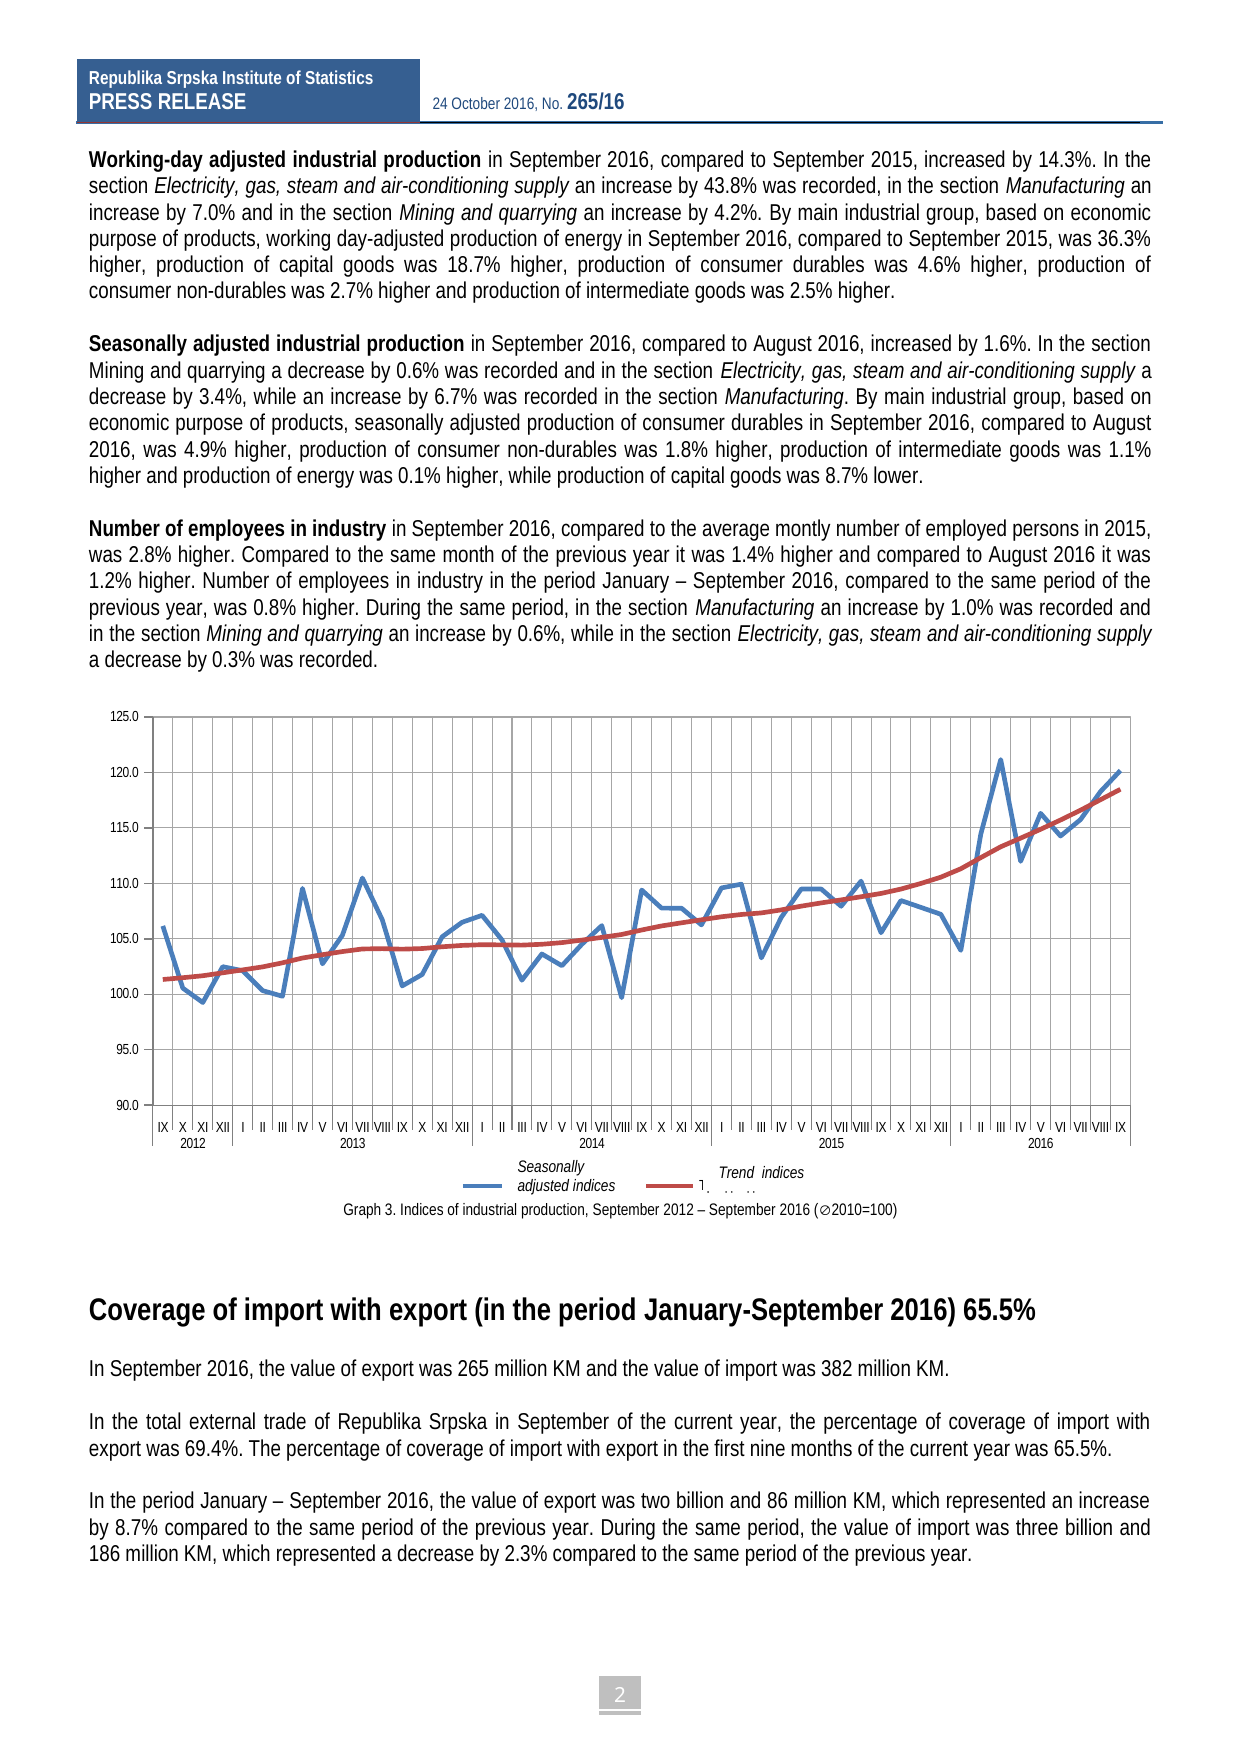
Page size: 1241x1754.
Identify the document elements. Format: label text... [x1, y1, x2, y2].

text Number of employees in industry in September 2016, compared to the average montly number of employed persons in 2015, was 2.8% higher. Compared to the same month of the previous year it was 1.4% higher and compared to August 2016 it was 1.2% higher. Number of employees in industry in the period January – September 2016, compared to the same period of the previous year, was 0.8% higher. During the same period, in the section Manufacturing an increase by 1.0% was recorded and in the section Mining and quarrying an increase by 0.6%, while in the section Electricity, gas, steam and air-conditioning supply a decrease by 0.3% was recorded. [89, 515, 1152, 673]
text Graph 3. Indices of industrial production, September 2012 – September 2016 (2010=100) [89, 1200, 1152, 1219]
text Seasonally adjusted industrial production in September 2016, compared to August 2016, increased by 1.6%. In the section Mining and quarrying a decrease by 0.6% was recorded and in the section Electricity, gas, steam and air-conditioning supply a decrease by 3.4%, while an increase by 6.7% was recorded in the section Manufacturing. By main industrial group, based on economic purpose of products, seasonally adjusted production of consumer durables in September 2016, compared to August 2016, was 4.9% higher, production of consumer non-durables was 1.8% higher, production of intermediate goods was 1.1% higher and production of energy was 0.1% higher, while production of capital goods was 8.7% lower. [89, 330, 1152, 488]
text Coverage of import with export (in the period January-September 2016) 65.5% [89, 1291, 1152, 1327]
text In September 2016, the value of export was 265 million KM and the value of import was 382 million KM. [89, 1355, 1152, 1382]
text Working-day adjusted industrial production in September 2016, compared to September 2015, increased by 14.3%. In the section Electricity, gas, steam and air-conditioning supply an increase by 43.8% was recorded, in the section Manufacturing an increase by 7.0% and in the section Mining and quarrying an increase by 4.2%. By main industrial group, based on economic purpose of products, working day-adjusted production of energy in September 2016, compared to September 2015, was 36.3% higher, production of capital goods was 18.7% higher, production of consumer durables was 4.6% higher, production of consumer non-durables was 2.7% higher and production of intermediate goods was 2.5% higher. [89, 146, 1152, 304]
text In the period January – September 2016, the value of export was two billion and 86 million KM, which represented an increase by 8.7% compared to the same period of the previous year. During the same period, the value of import was three billion and 186 million KM, which represented a decrease by 2.3% compared to the same period of the previous year. [89, 1487, 1152, 1566]
text In the total external trade of Republika Srpska in September of the current year, the percentage of coverage of import with export was 69.4%. The percentage of coverage of import with export in the first nine months of the current year was 65.5%. [89, 1408, 1152, 1461]
